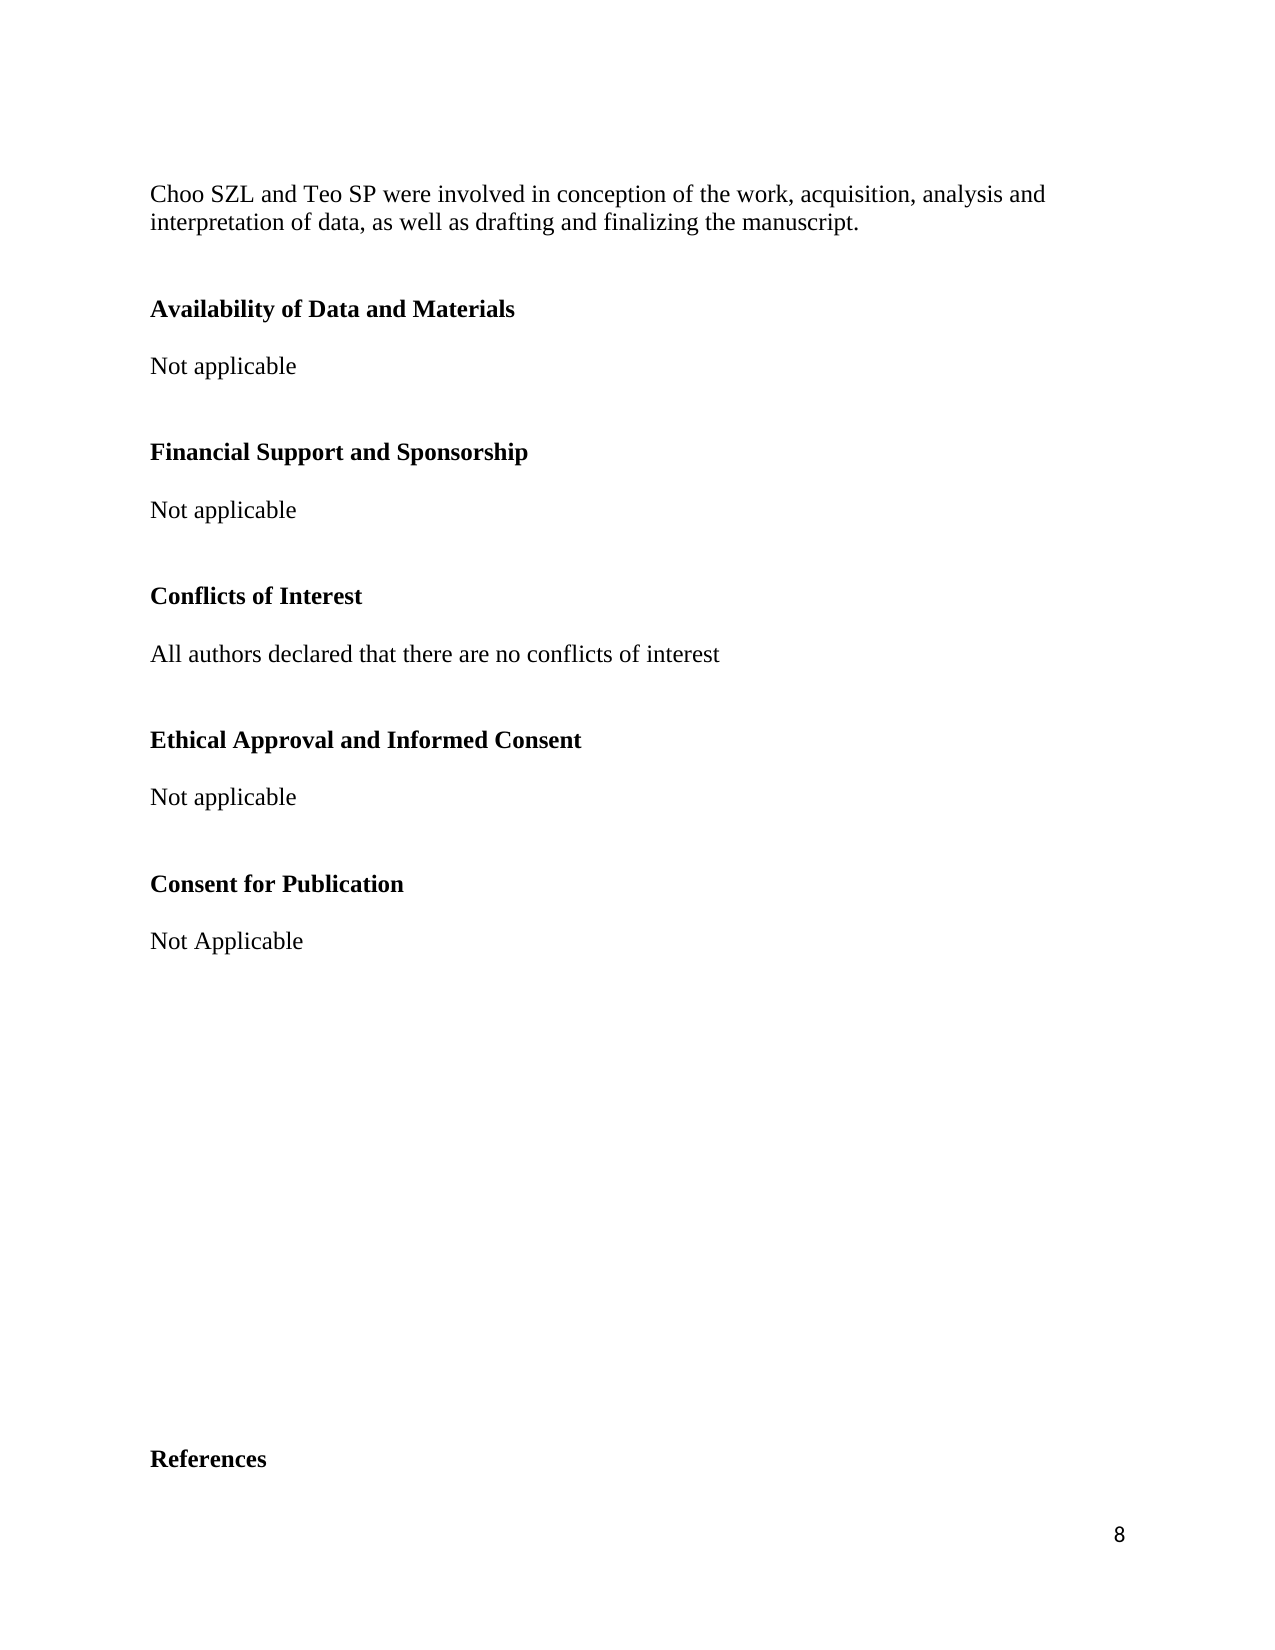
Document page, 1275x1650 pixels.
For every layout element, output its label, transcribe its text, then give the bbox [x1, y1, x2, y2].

text All authors declared that there are no conflicts of interest [150, 639, 1125, 667]
text Not applicable [150, 782, 1125, 811]
text Choo SZL and Teo SP were involved in conception of the work, acquisition, analysis and interpretation of data, as well as drafting and finalizing the manuscript. [150, 179, 1125, 236]
text Conflicts of Interest [150, 581, 1125, 610]
text Not applicable [150, 495, 1125, 524]
text Not applicable [150, 351, 1125, 380]
text References [150, 1444, 1125, 1472]
text Ethical Approval and Informed Consent [150, 725, 1125, 754]
text Not Applicable [150, 926, 1125, 955]
text Consent for Publication [150, 869, 1125, 897]
text Financial Support and Sponsorship [150, 437, 1125, 466]
text Availability of Data and Materials [150, 294, 1125, 322]
